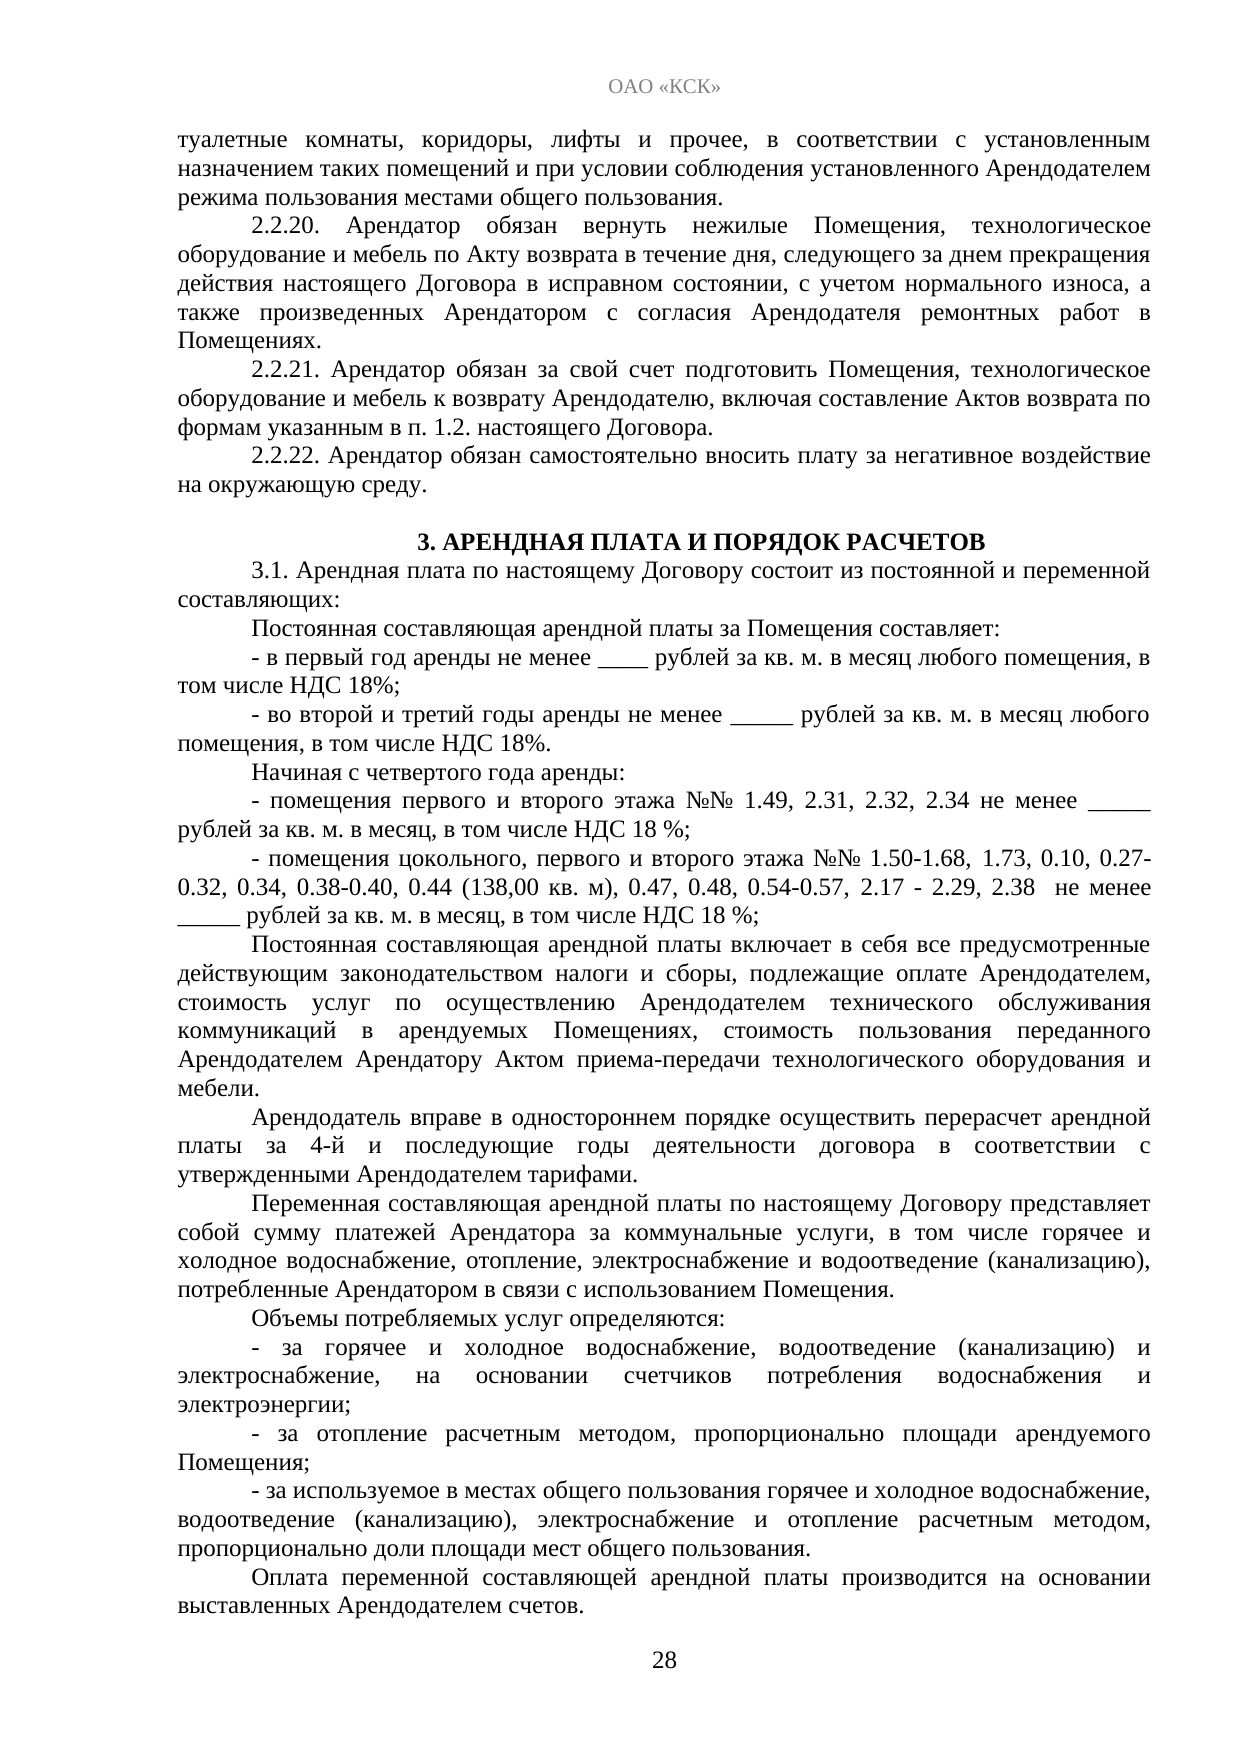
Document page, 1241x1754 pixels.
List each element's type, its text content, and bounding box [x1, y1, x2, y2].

text - помещения первого и второго этажа №№ 1.49, 2.31, 2.32, 2.34 не менее _____ рублей за кв. м. в месяц, в том числе НДС 18 %; [177, 785, 1152, 843]
text 2.2.21. Арендатор обязан за свой счет подготовить Помещения, технологическое оборудование и мебель к возврату Арендодателю, включая составление Актов возврата по формам указанным в п. 1.2. настоящего Договора. [177, 354, 1152, 440]
text 3. АРЕНДНАЯ ПЛАТА И ПОРЯДОК РАСЧЕТОВ [177, 527, 1152, 555]
text 2.2.20. Арендатор обязан вернуть нежилые Помещения, технологическое оборудование и мебель по Акту возврата в течение дня, следующего за днем прекращения действия настоящего Договора в исправном состоянии, с учетом нормального износа, а также произведенных Арендатором с согласия Арендодателя ремонтных работ в Помещениях. [177, 210, 1152, 354]
text Оплата переменной составляющей арендной платы производится на основании выставленных Арендодателем счетов. [177, 1562, 1152, 1619]
text 2.2.22. Арендатор обязан самостоятельно вносить плату за негативное воздействие на окружающую среду. [177, 440, 1152, 498]
text Переменная составляющая арендной платы по настоящему Договору представляет собой сумму платежей Арендатора за коммунальные услуги, в том числе горячее и холодное водоснабжение, отопление, электроснабжение и водоотведение (канализацию), потребленные Арендатором в связи с использованием Помещения. [177, 1188, 1152, 1303]
text Начиная с четвертого года аренды: [177, 757, 1152, 785]
text - во второй и третий годы аренды не менее _____ рублей за кв. м. в месяц любого помещения, в том числе НДС 18%. [177, 699, 1152, 757]
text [177, 124, 1152, 210]
text Арендодатель вправе в одностороннем порядке осуществить перерасчет арендной платы за 4-й и последующие годы деятельности договора в соответствии с утвержденными Арендодателем тарифами. [177, 1102, 1152, 1188]
text Объемы потребляемых услуг определяются: [177, 1303, 1152, 1332]
text 3.1. Арендная плата по настоящему Договору состоит из постоянной и переменной составляющих: [177, 555, 1152, 613]
text - за используемое в местах общего пользования горячее и холодное водоснабжение, водоотведение (канализацию), электроснабжение и отопление расчетным методом, пропорционально доли площади мест общего пользования. [177, 1475, 1152, 1562]
text - за горячее и холодное водоснабжение, водоотведение (канализацию) и электроснабжение, на основании счетчиков потребления водоснабжения и электроэнергии; [177, 1332, 1152, 1418]
text Постоянная составляющая арендной платы за Помещения составляет: [177, 613, 1152, 642]
text - помещения цокольного, первого и второго этажа №№ 1.50-1.68, 1.73, 0.10, 0.27-0.32, 0.34, 0.38-0.40, 0.44 (138,00 кв. м), 0.47, 0.48, 0.54-0.57, 2.17 - 2.29, 2.38 не менее _____ рублей за кв. м. в месяц, в том числе НДС 18 %; [177, 843, 1152, 929]
text - в первый год аренды не менее ____ рублей за кв. м. в месяц любого помещения, в том числе НДС 18%; [177, 642, 1152, 699]
text - за отопление расчетным методом, пропорционально площади арендуемого Помещения; [177, 1418, 1152, 1475]
text Постоянная составляющая арендной платы включает в себя все предусмотренные действующим законодательством налоги и сборы, подлежащие оплате Арендодателем, стоимость услуг по осуществлению Арендодателем технического обслуживания коммуникаций в арендуемых Помещениях, стоимость пользования переданного Арендодателем Арендатору Актом приема-передачи технологического оборудования и мебели. [177, 929, 1152, 1102]
